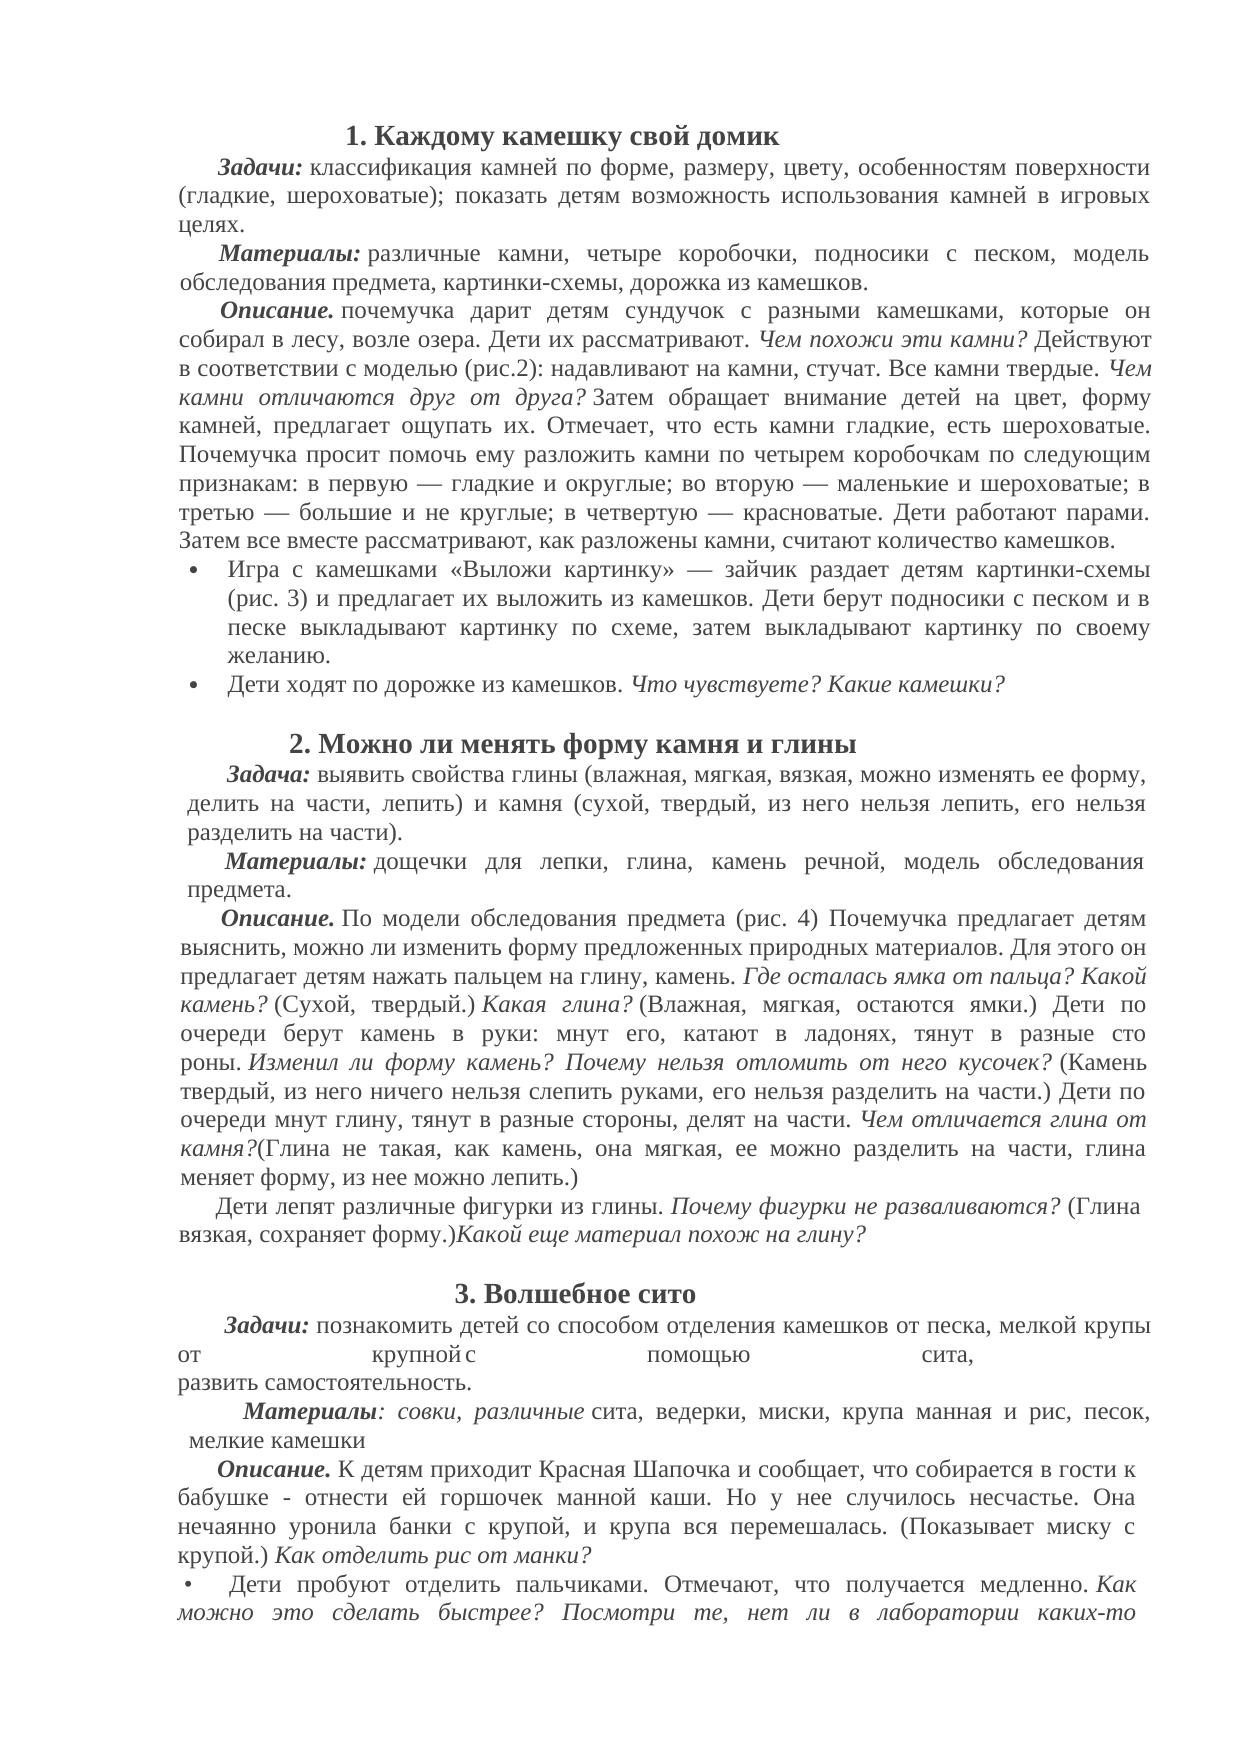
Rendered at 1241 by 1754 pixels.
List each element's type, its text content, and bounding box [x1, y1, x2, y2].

text Описание. По модели обследования предмета (рис. 4) Почемучка предлагает детям выяснить, можно ли изменить форму предложенных природных материалов. Для этого он предлагает детям нажать пальцем на глину, камень. Где осталась ямка от пальца? Какой камень? (Сухой, твердый.) Какая глина? (Влажная, мягкая, остаются ямки.) Дети по очереди берут камень в руки: мнут его, катают в ладонях, тянут в разные сто роны. Изменил ли форму камень? Почему нельзя отломить от него кусочек? (Камень твердый, из него ничего нельзя слепить руками, его нельзя разделить на части.) Дети по очереди мнут глину, тянут в разные стороны, делят на части. Чем отличается глина от камня?(Глина не такая, как камень, она мягкая, ее можно разделить на части, глина меняет форму, из нее можно лепить.) [180, 903, 1147, 1191]
text Материалы: дощечки для лепки, глина, камень речной, модель обследования предмета. [187, 846, 1145, 903]
list Игра с камешками «Выложи картинку» — зайчик раздает детям картинки-схемы (рис. 3) и предлагает их выложить из камешков. Дети берут подносики с песком и в песке выкладывают картинку по схеме, затем выкладывают картинку по своему желанию. [190, 554, 1152, 669]
text 3. Волшебное сито [177, 1276, 1152, 1310]
text Описание. почемучка дарит детям сундучок с разными камешками, которые он собирал в лесу, возле озера. Дети их рассматривают. Чем похожи эти камни? Действуют в соответствии с моделью (рис.2): надавливают на камни, стучат. Все камни твердые. Чем камни отличаются друг от друга? Затем обращает внимание детей на цвет, форму камней, предлагает ощупать их. Отмечает, что есть камни гладкие, есть шероховатые. Почемучка просит помочь ему разложить камни по четырем коробочкам по следующим признакам: в первую — гладкие и округлые; во вторую — маленькие и шероховатые; в третью — большие и не круглые; в четвертую — красноватые. Дети работают парами. Затем все вместе рассматривают, как разложены камни, считают количество камешков. [179, 295, 1152, 554]
list Дети ходят по дорожке из камешков. Что чувствуете? Какие камешки? [190, 669, 1150, 698]
text 2. Можно ли менять форму камня и глины [289, 726, 1152, 759]
text 1. Каждому камешку свой домик [177, 118, 1152, 152]
text Дети лепят различные фигурки из глины. Почему фигурки не разваливаются? (Глина вязкая, сохраняет форму.)Какой еще материал похож на глину? [179, 1191, 1140, 1248]
text Материалы: совки, различные сита, ведерки, миски, крупа манная и рис, песок, мелкие камешки [188, 1396, 1152, 1454]
text Задача: выявить свойства глины (влажная, мягкая, вязкая, можно изменять ее форму, делить на части, лепить) и камня (сухой, твердый, из него нельзя лепить, его нельзя разделить на части). [187, 759, 1148, 846]
text Описание. К детям приходит Красная Шапочка и сообщает, что собирается в гости к бабушке - отнести ей горшочек манной каши. Но у нее случилось несчастье. Она нечаянно уронила банки с крупой, и крупа вся перемешалась. (Показывает миску с крупой.) Как отделить рис от манки? [177, 1454, 1137, 1569]
text Материалы: различные камни, четыре коробочки, подносики с песком, модель обследования предмета, картинки-схемы, дорожка из камешков. [179, 238, 1150, 295]
text Задачи: классификация камней по форме, размеру, цвету, особенностям поверхности (гладкие, шероховатые); показать детям возможность использования камней в игровых целях. [178, 152, 1151, 238]
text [177, 1569, 1137, 1626]
text Задачи: познакомить детей со способом отделения камешков от песка, мелкой крупы от крупной с помощью сита, развить самостоятельность. [177, 1310, 1152, 1396]
